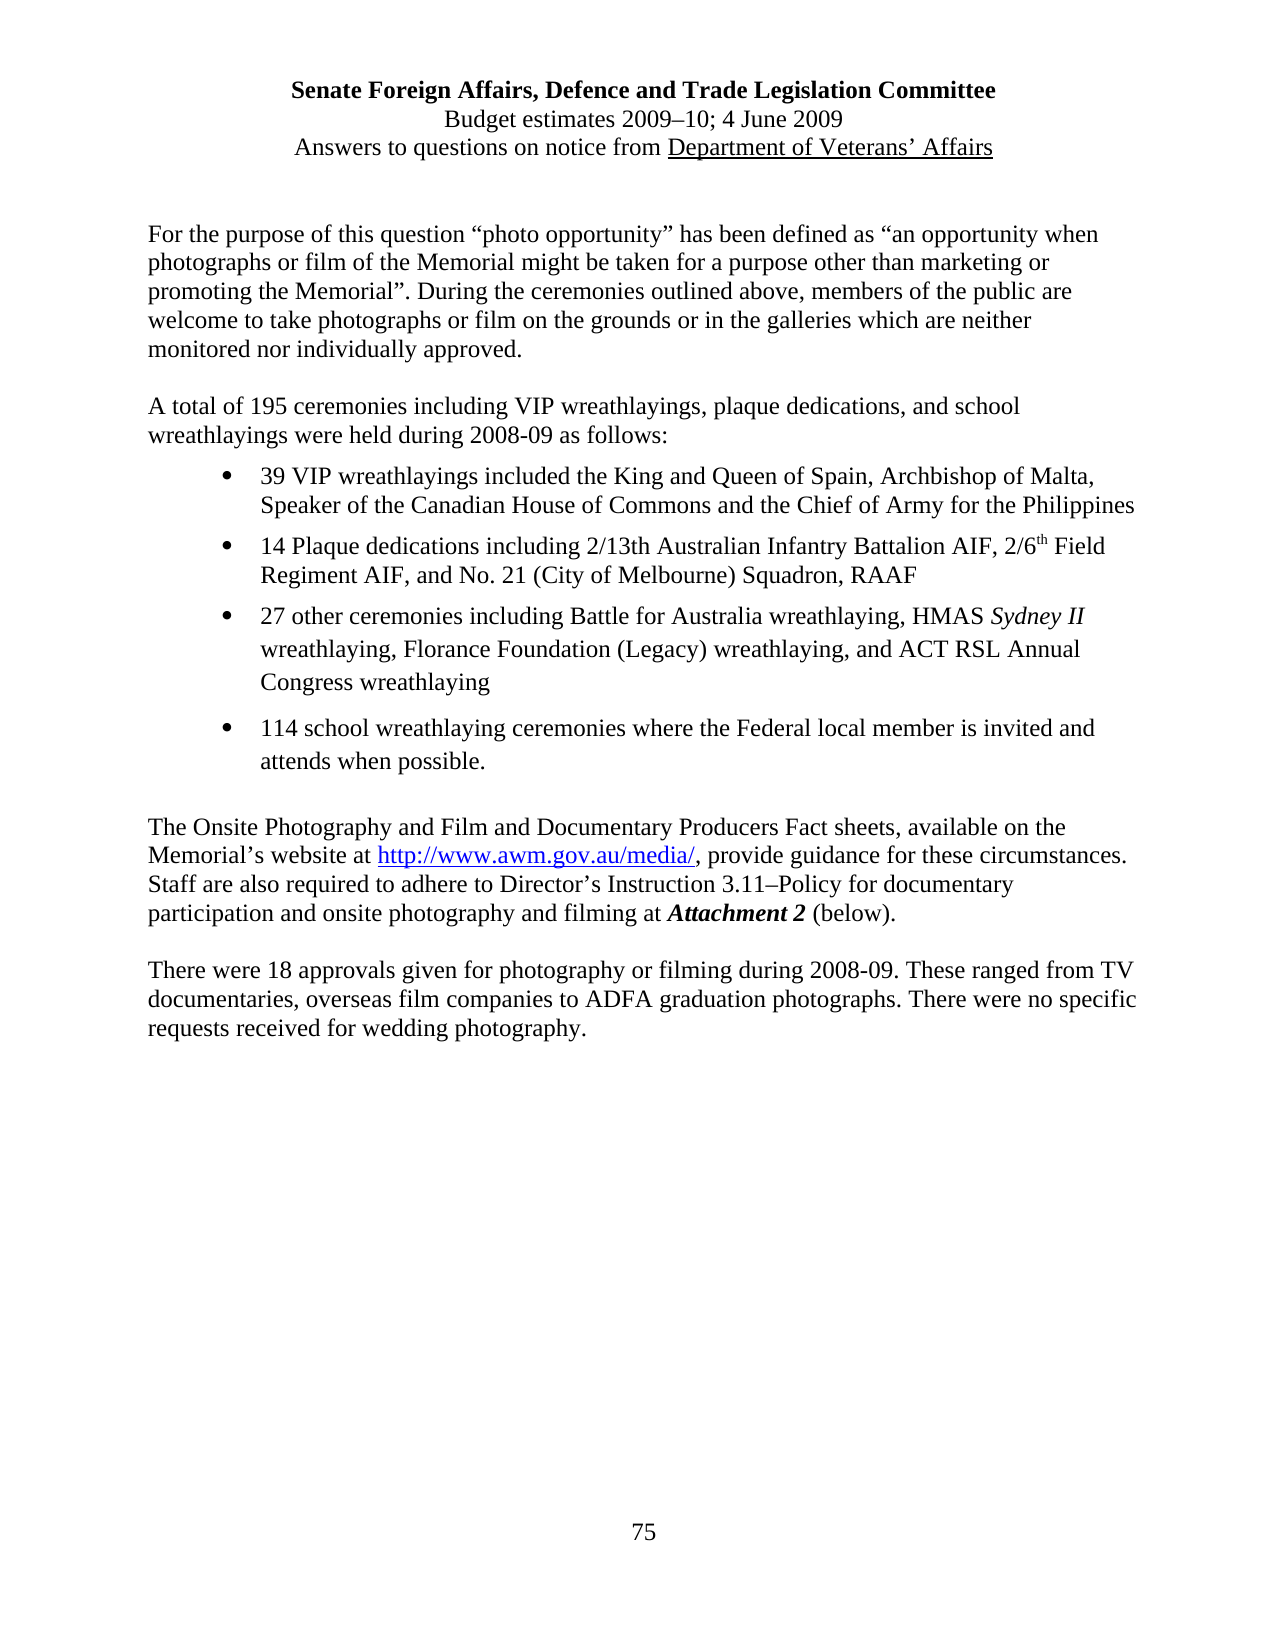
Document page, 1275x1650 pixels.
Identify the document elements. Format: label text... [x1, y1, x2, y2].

text The Onsite Photography and Film and Documentary Producers Fact sheets, available on the Memorial’s website at http://www.awm.gov.au/media/, provide guidance for these circumstances. Staff are also required to adhere to Director’s Instruction 3.11–Policy for documentary participation and onsite photography and filming at Attachment 2 (below). [148, 812, 1139, 927]
list 39 VIP wreathlayings included the King and Queen of , Archbishop of Malta, Speaker of the Canadian House of Commons and the Chief of Army for the [223, 461, 1139, 519]
list 14 Plaque dedications including 2/13th Australian Infantry Battalion AIF, 2/6th Field Regiment AIF, and No. 21 (City of ) Squadron, RAAF [223, 531, 1139, 589]
text For the purpose of this question “photo opportunity” has been defined as “an opportunity when photographs or film of the Memorial might be taken for a purpose other than marketing or promoting the Memorial”. During the ceremonies outlined above, members of the public are welcome to take photographs or film on the grounds or in the galleries which are neither monitored nor individually approved. [148, 219, 1139, 362]
list 27 other ceremonies including Battle for wreathlaying, HMAS Sydney II wreathlaying, Florance Foundation (Legacy) wreathlaying, and ACT RSL Annual Congress wreathlaying [223, 601, 1139, 696]
text A total of 195 ceremonies including VIP wreathlayings, plaque dedications, and school wreathlayings were held during 2008-09 as follows: [148, 391, 1139, 449]
list 114 school wreathlaying ceremonies where the Federal local member is invited and attends when possible. [223, 713, 1139, 774]
text There were 18 approvals given for photography or filming during 2008-09. These ranged from TV documentaries, overseas film companies to ADFA graduation photographs. There were no specific requests received for wedding photography. [148, 956, 1139, 1042]
